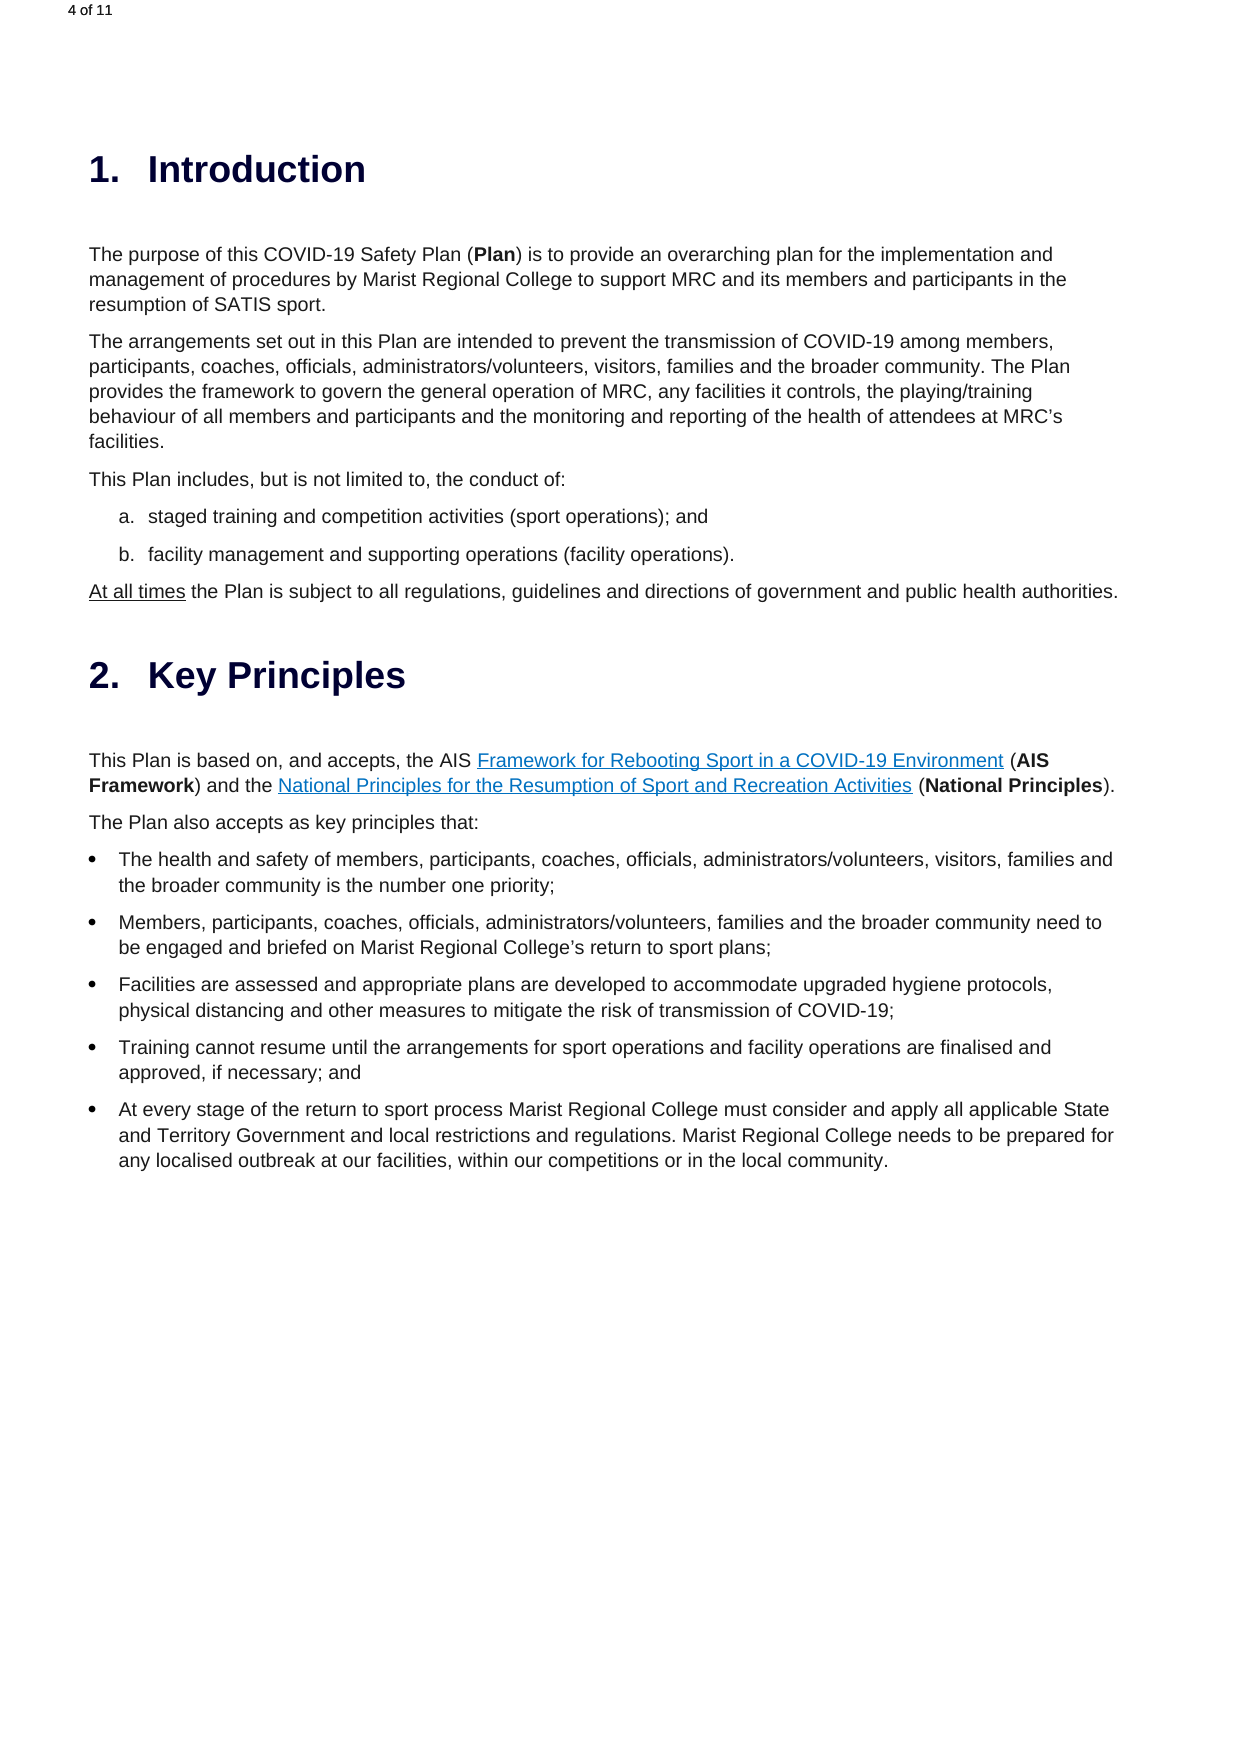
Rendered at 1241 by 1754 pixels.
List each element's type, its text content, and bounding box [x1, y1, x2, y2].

text The health and safety of members, participants, coaches, officials, administrators/volunteers, visitors, families and the broader community is the number one priority; [89, 846, 1122, 896]
list staged training and competition activities (sport operations); and [118, 503, 1122, 528]
list facility management and supporting operations (facility operations). [118, 541, 1122, 566]
text Training cannot resume until the arrangements for sport operations and facility operations are finalised and approved, if necessary; and [89, 1034, 1122, 1084]
text This Plan is based on, and accepts, the AIS Framework for Rebooting Sport in a COVID-19 Environment (AIS Framework) and the National Principles for the Resumption of Sport and Recreation Activities (National Principles). [89, 746, 1122, 796]
text At every stage of the return to sport process Marist Regional College must consider and apply all applicable State and Territory Government and local restrictions and regulations. Marist Regional College needs to be prepared for any localised outbreak at our facilities, within our competitions or in the local community. [89, 1096, 1122, 1171]
text This Plan includes, but is not limited to, the conduct of: [89, 466, 1122, 491]
text The purpose of this COVID-19 Safety Plan (Plan) is to provide an overarching plan for the implementation and management of procedures by Marist Regional College to support MRC and its members and participants in the resumption of SATIS sport. [89, 241, 1122, 316]
text The Plan also accepts as key principles that: [89, 809, 1122, 834]
text At all times the Plan is subject to all regulations, guidelines and directions of government and public health authorities. [89, 578, 1137, 603]
subtitle Introduction [89, 147, 1122, 191]
text The arrangements set out in this Plan are intended to prevent the transmission of COVID-19 among members, participants, coaches, officials, administrators/volunteers, visitors, families and the broader community. The Plan provides the framework to govern the general operation of MRC, any facilities it controls, the playing/training behaviour of all members and participants and the monitoring and reporting of the health of attendees at MRC’s facilities. [89, 328, 1122, 453]
text Members, participants, coaches, officials, administrators/volunteers, families and the broader community need to be engaged and briefed on Marist Regional College’s return to sport plans; [89, 909, 1122, 959]
text Facilities are assessed and appropriate plans are developed to accommodate upgraded hygiene protocols, physical distancing and other measures to mitigate the risk of transmission of COVID-19; [89, 971, 1122, 1021]
subtitle Key Principles [89, 653, 1122, 696]
